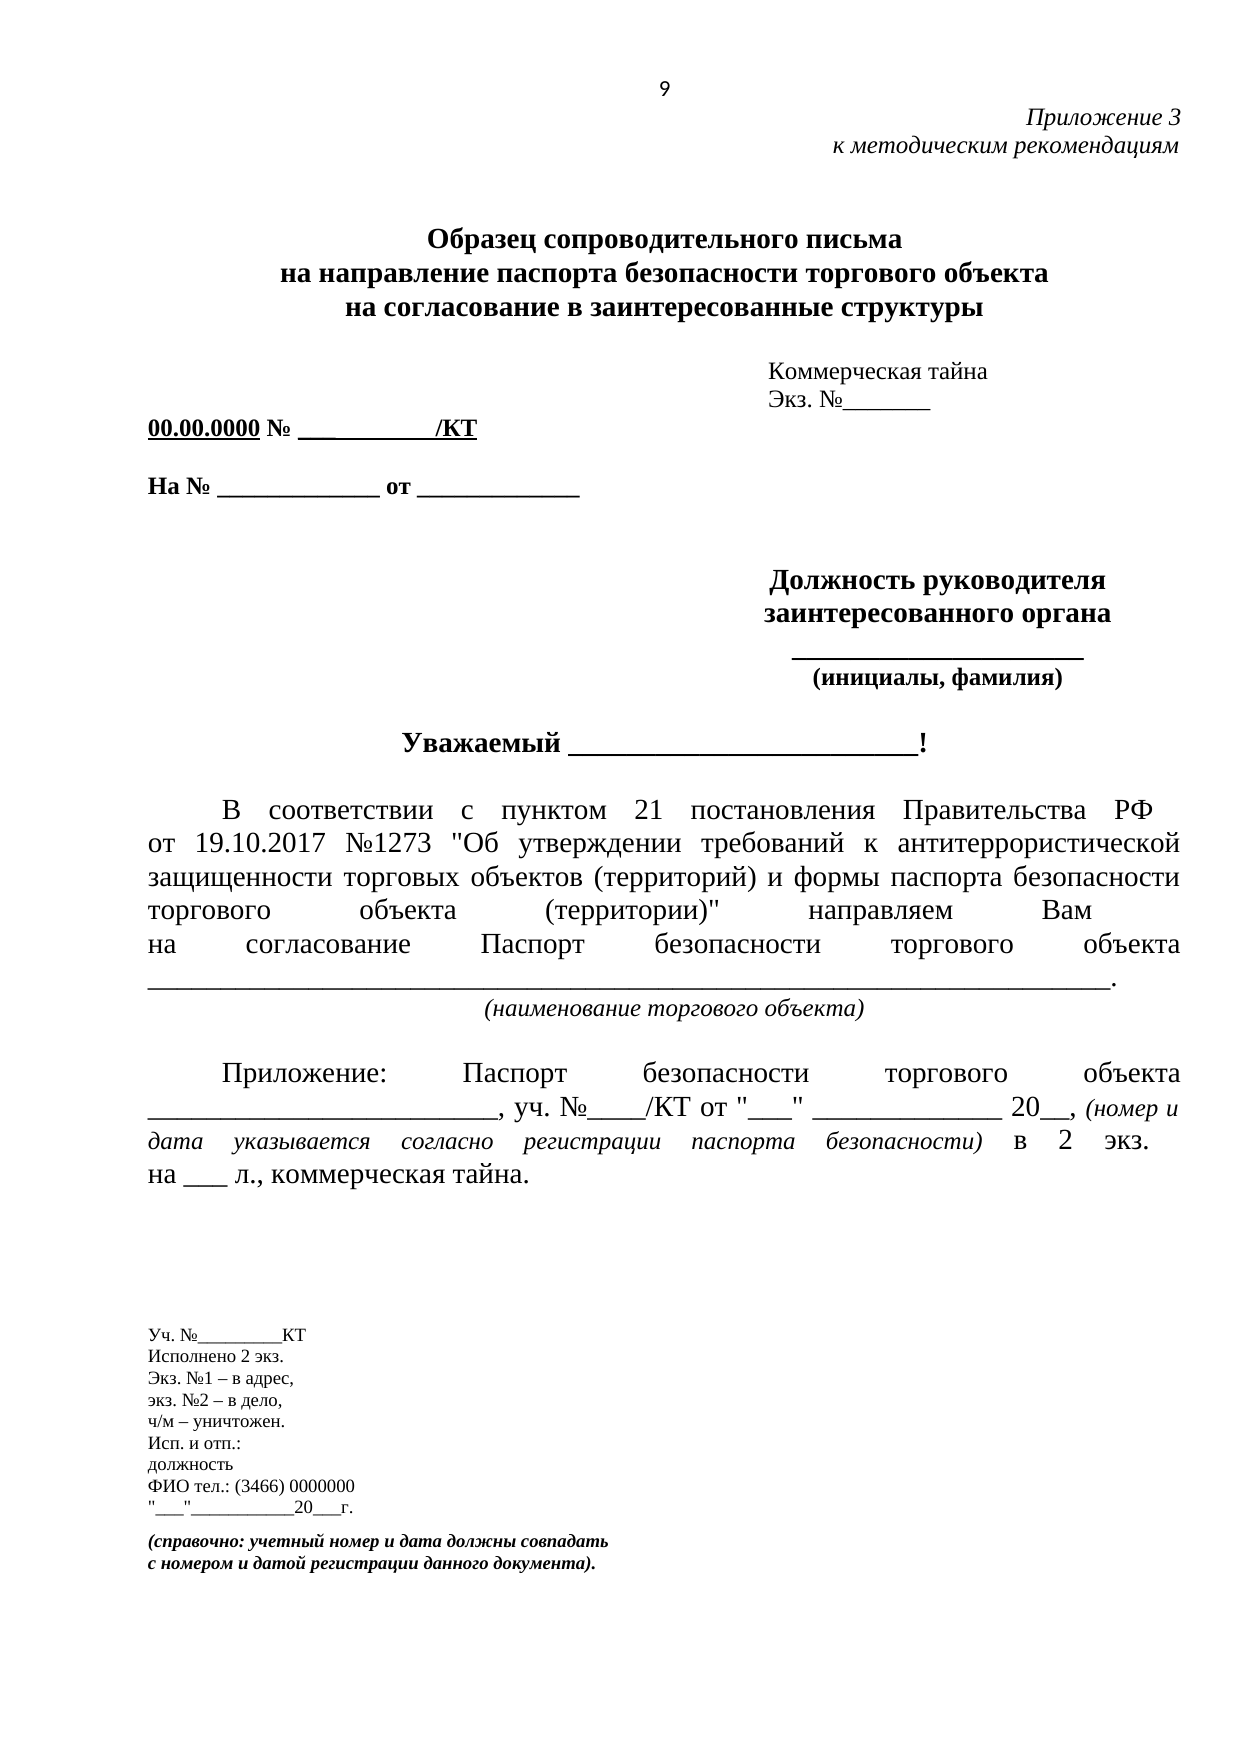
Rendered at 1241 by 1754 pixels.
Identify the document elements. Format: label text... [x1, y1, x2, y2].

text "___"___________20___г. [148, 1496, 1181, 1518]
text На № _____________ от _____________ [148, 471, 1181, 499]
text Образец сопроводительного письма [148, 222, 1181, 255]
text должность [148, 1453, 1163, 1475]
text экз. №2 – в дело, [148, 1388, 1163, 1410]
text Исп. и отп.: [148, 1432, 1163, 1453]
text 00.00.0000 № ___ /КТ [148, 413, 1181, 442]
text В соответствии с пунктом 21 постановления Правительства РФ от 19.10.2017 №1273 "Об утверждении требований к антитеррористической защищенности торговых объектов (территорий) и формы паспорта безопасности торгового объекта (территории)" направляем Вам на согласование Паспорт безопасности торгового объекта __________________________________________________________________. [148, 792, 1181, 993]
text (инициалы, фамилия) [694, 662, 1181, 691]
text (справочно: учетный номер и дата должны совпадать [148, 1530, 1181, 1552]
text Исполнено 2 экз. [148, 1345, 1163, 1367]
text на согласование в заинтересованные структуры [148, 289, 1181, 322]
text Должность руководителя заинтересованного органа [694, 562, 1181, 629]
text ч/м – уничтожен. [148, 1410, 1163, 1432]
text Экз. №_______ [768, 384, 1181, 413]
text Приложение: Паспорт безопасности торгового объекта ________________________, уч. №____/КТ от "___" _____________ 20__, (номер и дата указывается согласно регистрации паспорта безопасности) в 2 экз. на ___ л., коммерческая тайна. [148, 1055, 1181, 1189]
text Уч. №_________КТ [148, 1324, 1163, 1345]
text к методическим рекомендациям [148, 131, 1181, 159]
text на направление паспорта безопасности торгового объекта [148, 255, 1181, 289]
text (наименование торгового объекта) [148, 993, 1181, 1022]
text Приложение 3 [856, 102, 1181, 131]
text с номером и датой регистрации данного документа). [148, 1552, 1181, 1573]
text ____________________ [694, 629, 1181, 662]
text Уважаемый ________________________! [148, 725, 1181, 758]
text Коммерческая тайна [768, 356, 1181, 384]
text ФИО тел.: (3466) 0000000 [148, 1475, 1163, 1496]
text Экз. №1 – в адрес, [148, 1367, 1163, 1388]
